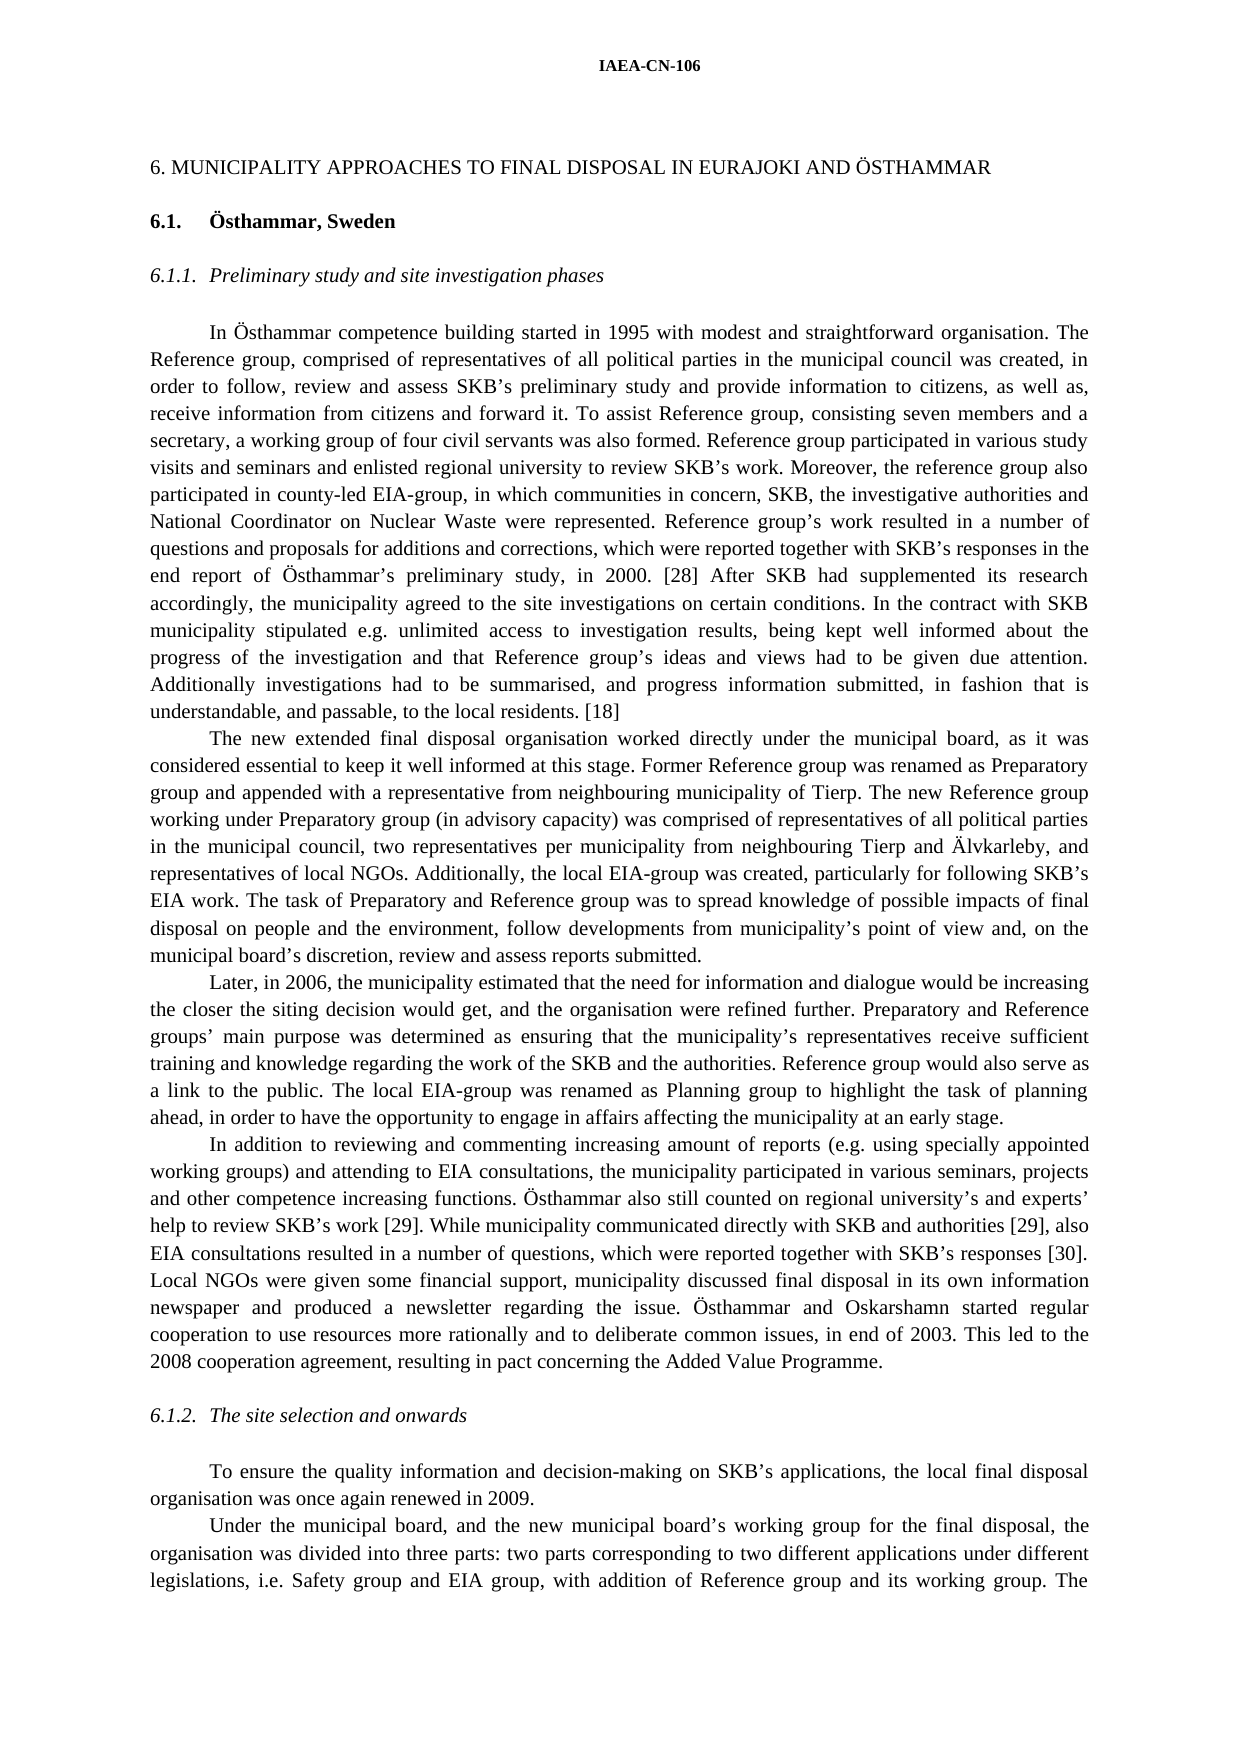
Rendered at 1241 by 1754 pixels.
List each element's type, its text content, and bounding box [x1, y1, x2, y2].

subtitle Municipality approaches to final disposal in Eurajoki and Östhammar [150, 150, 1090, 179]
text Later, in 2006, the municipality estimated that the need for information and dialogue would be increasing the closer the siting decision would get, and the organisation were refined further. Preparatory and Reference groups’ main purpose was determined as ensuring that the municipality’s representatives receive sufficient training and knowledge regarding the work of the SKB and the authorities. Reference group would also serve as a link to the public. The local EIA-group was renamed as Planning group to highlight the task of planning ahead, in order to have the opportunity to engage in affairs affecting the municipality at an early stage. [150, 967, 1090, 1129]
subtitle Östhammar, Sweden [150, 208, 1090, 233]
subtitle The site selection and onwards [150, 1402, 1090, 1427]
subtitle Preliminary study and site investigation phases [150, 262, 1090, 287]
text The new extended final disposal organisation worked directly under the municipal board, as it was considered essential to keep it well informed at this stage. Former Reference group was renamed as Preparatory group and appended with a representative from neighbouring municipality of Tierp. The new Reference group working under Preparatory group (in advisory capacity) was comprised of representatives of all political parties in the municipal council, two representatives per municipality from neighbouring Tierp and Älvkarleby, and representatives of local NGOs. Additionally, the local EIA-group was created, particularly for following SKB’s EIA work. The task of Preparatory and Reference group was to spread knowledge of possible impacts of final disposal on people and the environment, follow developments from municipality’s point of view and, on the municipal board’s discretion, review and assess reports submitted. [150, 723, 1090, 967]
text In addition to reviewing and commenting increasing amount of reports (e.g. using specially appointed working groups) and attending to EIA consultations, the municipality participated in various seminars, projects and other competence increasing functions. Östhammar also still counted on regional university’s and experts’ help to review SKB’s work [29]. While municipality communicated directly with SKB and authorities [29], also EIA consultations resulted in a number of questions, which were reported together with SKB’s responses [30]. Local NGOs were given some financial support, municipality discussed final disposal in its own information newspaper and produced a newsletter regarding the issue. Östhammar and Oskarshamn started regular cooperation to use resources more rationally and to deliberate common issues, in end of 2003. This led to the 2008 cooperation agreement, resulting in pact concerning the Added Value Programme. [150, 1129, 1090, 1373]
text In Östhammar competence building started in 1995 with modest and straightforward organisation. The Reference group, comprised of representatives of all political parties in the municipal council was created, in order to follow, review and assess SKB’s preliminary study and provide information to citizens, as well as, receive information from citizens and forward it. To assist Reference group, consisting seven members and a secretary, a working group of four civil servants was also formed. Reference group participated in various study visits and seminars and enlisted regional university to review SKB’s work. Moreover, the reference group also participated in county-led EIA-group, in which communities in concern, SKB, the investigative authorities and National Coordinator on Nuclear Waste were represented. Reference group’s work resulted in a number of questions and proposals for additions and corrections, which were reported together with SKB’s responses in the end report of Östhammar’s preliminary study, in 2000. [28] After SKB had supplemented its research accordingly, the municipality agreed to the site investigations on certain conditions. In the contract with SKB municipality stipulated e.g. unlimited access to investigation results, being kept well informed about the progress of the investigation and that Reference group’s ideas and views had to be given due attention. Additionally investigations had to be summarised, and progress information submitted, in fashion that is understandable, and passable, to the local residents. [18] [150, 317, 1090, 723]
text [150, 1510, 1090, 1592]
text To ensure the quality information and decision-making on SKB’s applications, the local final disposal organisation was once again renewed in 2009. [150, 1456, 1090, 1510]
